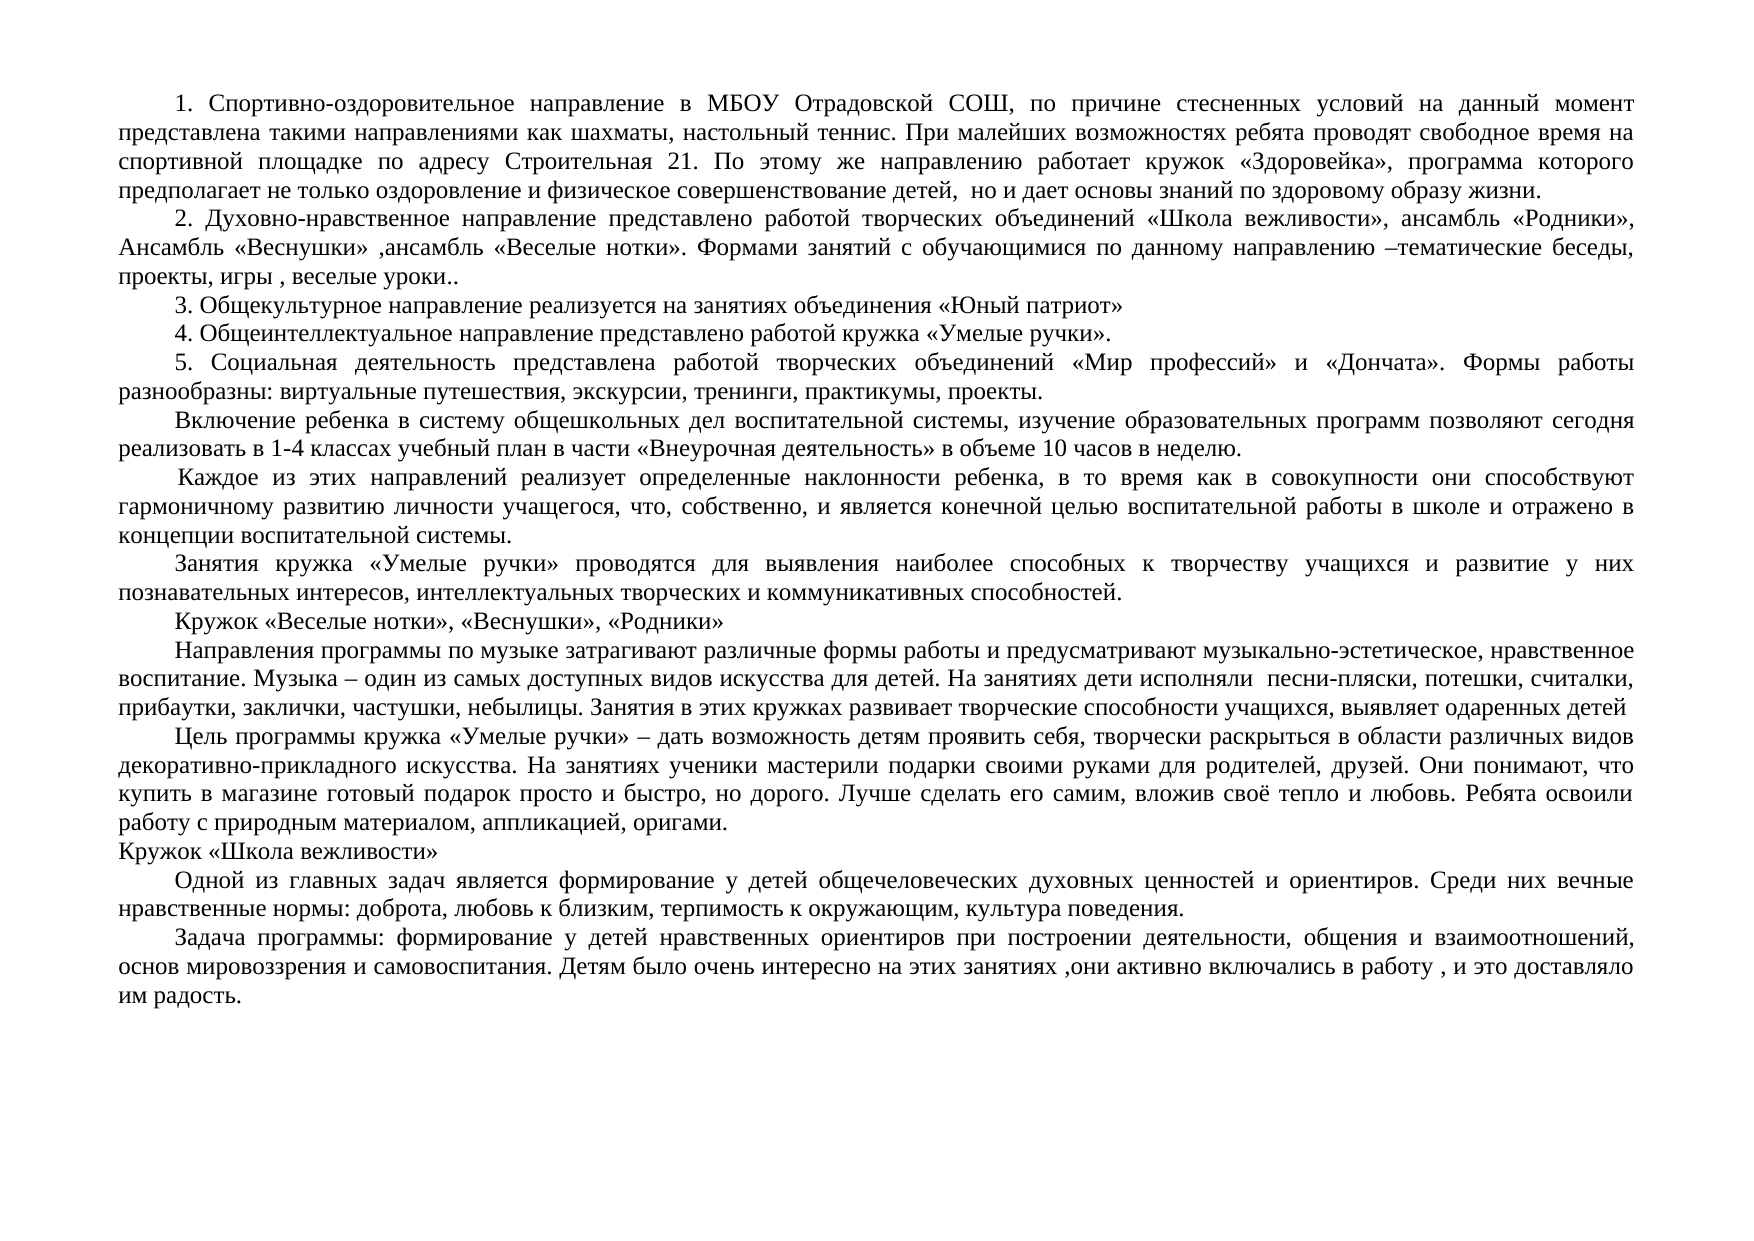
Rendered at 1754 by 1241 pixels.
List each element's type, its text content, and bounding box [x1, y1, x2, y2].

text 5. Социальная деятельность представлена работой творческих объединений «Мир профессий» и «Дончата». Формы работы разнообразны: виртуальные путешествия, экскурсии, тренинги, практикумы, проекты. [118, 347, 1636, 405]
text Занятия кружка «Умелые ручки» проводятся для выявления наиболее способных к творчеству учащихся и развитие у них познавательных интересов, интеллектуальных творческих и коммуникативных способностей. [118, 548, 1636, 606]
text 1. Спортивно-оздоровительное направление в МБОУ Отрадовской СОШ, по причине стесненных условий на данный момент представлена такими направлениями как шахматы, настольный теннис. При малейших возможностях ребята проводят свободное время на спортивной площадке по адресу Строительная 21. По этому же направлению работает кружок «Здоровейка», программа которого предполагает не только оздоровление и физическое совершенствование детей, но и дает основы знаний по здоровому образу жизни. [118, 88, 1636, 203]
text 2. Духовно-нравственное направление представлено работой творческих объединений «Школа вежливости», ансамбль «Родники», Ансамбль «Веснушки» ,ансамбль «Веселые нотки». Формами занятий с обучающимися по данному направлению –тематические беседы, проекты, игры , веселые уроки.. [118, 203, 1636, 290]
text Направления программы по музыке затрагивают различные формы работы и предусматривают музыкально-эстетическое, нравственное воспитание. Музыка – один из самых доступных видов искусства для детей. На занятиях дети исполняли песни-пляски, потешки, считалки, прибаутки, заклички, частушки, небылицы. Занятия в этих кружках развивает творческие способности учащихся, выявляет одаренных детей [118, 635, 1636, 721]
text Одной из главных задач является формирование у детей общечеловеческих духовных ценностей и ориентиров. Среди них вечные нравственные нормы: доброта, любовь к близким, терпимость к окружающим, культура поведения. [118, 865, 1636, 922]
text Задача программы: формирование у детей нравственных ориентиров при построении деятельности, общения и взаимоотношений, основ мировоззрения и самовоспитания. Детям было очень интересно на этих занятиях ,они активно включались в работу , и это доставляло им радость. [118, 922, 1636, 1008]
text Кружок «Веселые нотки», «Веснушки», «Родники» [118, 606, 1636, 635]
text Кружок «Школа вежливости» [118, 836, 1636, 865]
text 3. Общекультурное направление реализуется на занятиях объединения «Юный патриот» [118, 290, 1636, 318]
text Включение ребенка в систему общешкольных дел воспитательной системы, изучение образовательных программ позволяют сегодня реализовать в 1-4 классах учебный план в части «Внеурочная деятельность» в объеме 10 часов в неделю. [118, 405, 1636, 462]
text 4. Общеинтеллектуальное направление представлено работой кружка «Умелые ручки». [118, 318, 1636, 347]
text Каждое из этих направлений реализует определенные наклонности ребенка, в то время как в совокупности они способствуют гармоничному развитию личности учащегося, что, собственно, и является конечной целью воспитательной работы в школе и отражено в концепции воспитательной системы. [118, 462, 1636, 548]
text Цель программы кружка «Умелые ручки» – дать возможность детям проявить себя, творчески раскрыться в области различных видов декоративно-прикладного искусства. На занятиях ученики мастерили подарки своими руками для родителей, друзей. Они понимают, что купить в магазине готовый подарок просто и быстро, но дорого. Лучше сделать его самим, вложив своё тепло и любовь. Ребята освоили работу с природным материалом, аппликацией, оригами. [118, 721, 1636, 836]
